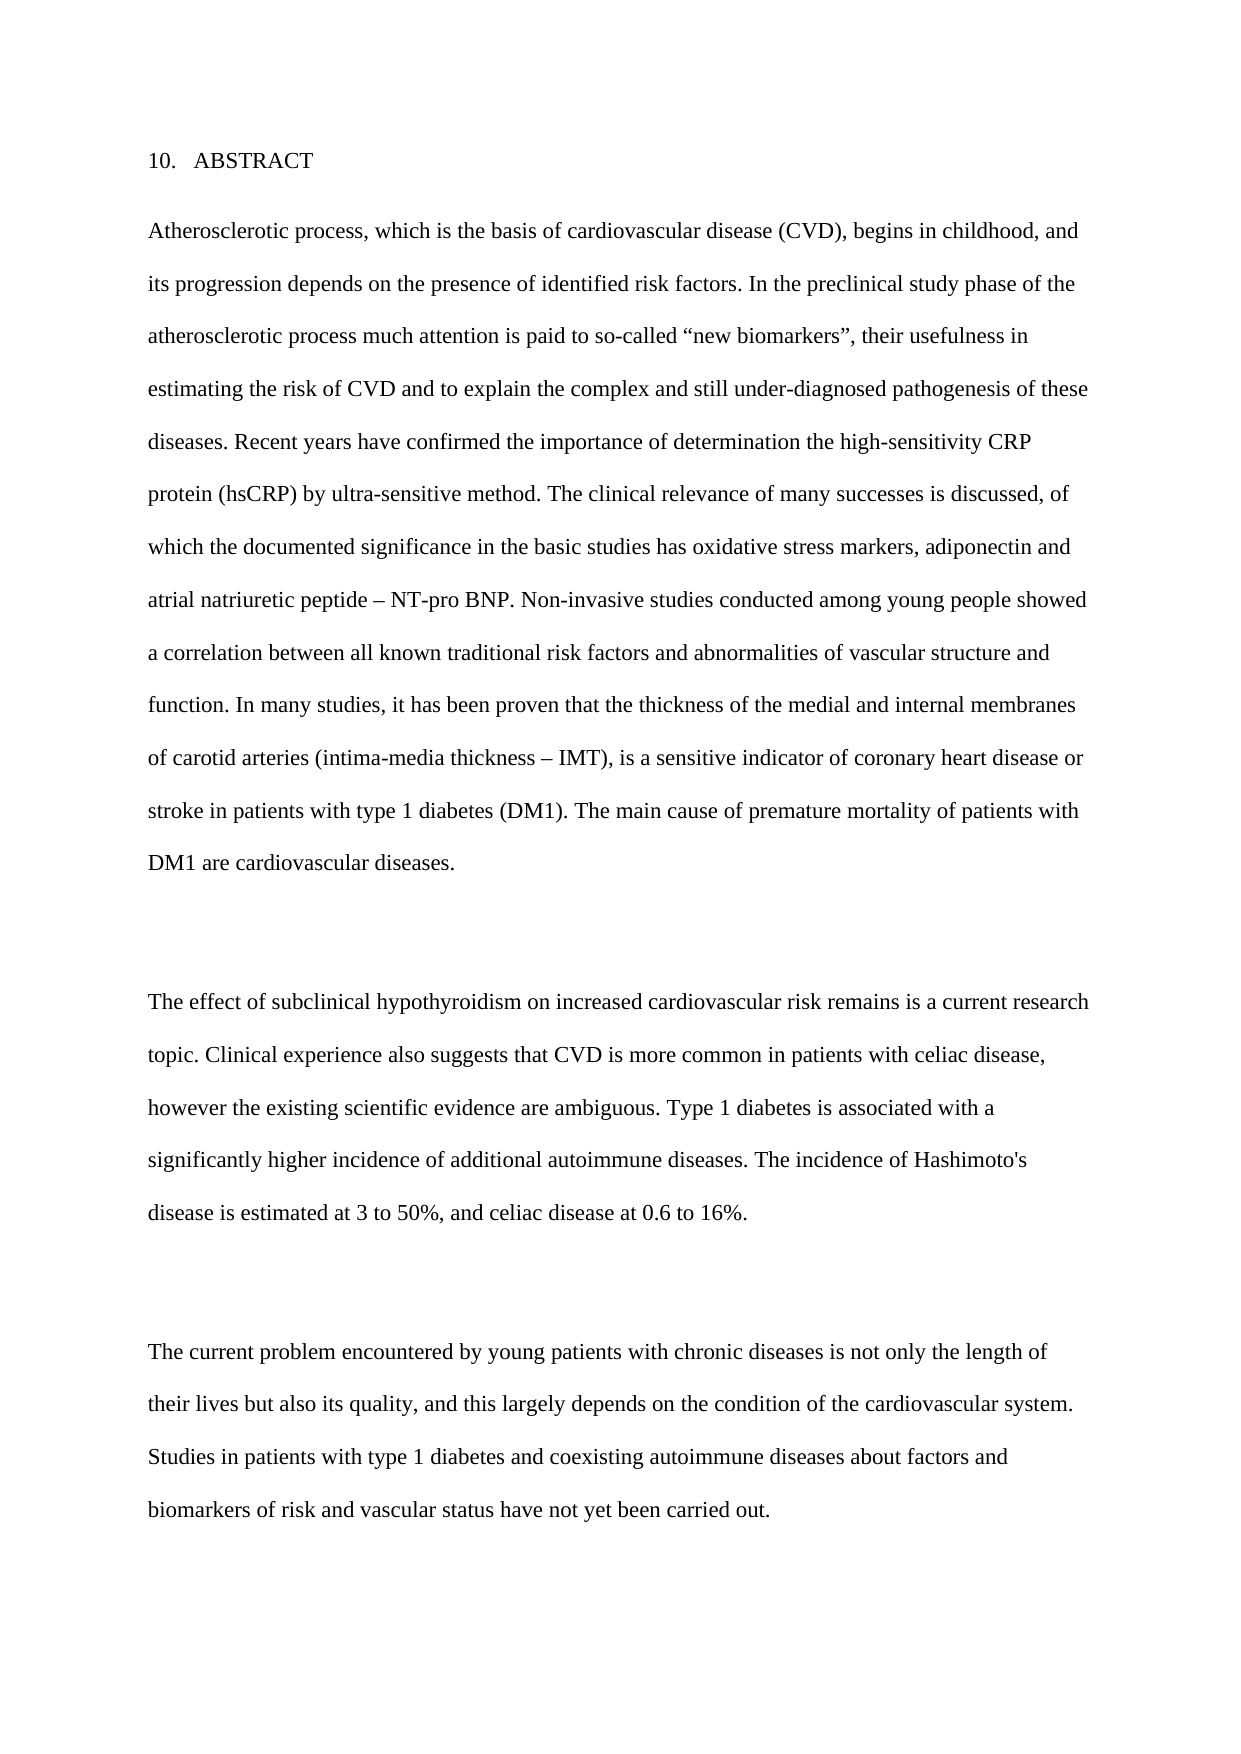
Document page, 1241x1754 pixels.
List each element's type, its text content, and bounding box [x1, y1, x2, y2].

text The current problem encountered by young patients with chronic diseases is not only the length of their lives but also its quality, and this largely depends on the condition of the cardiovascular system. Studies in patients with type 1 diabetes and coexisting autoimmune diseases about factors and biomarkers of risk and vascular status have not yet been carried out. [148, 1338, 1093, 1522]
text The effect of subclinical hypothyroidism on increased cardiovascular risk remains is a current research topic. Clinical experience also suggests that CVD is more common in patients with celiac disease, however the existing scientific evidence are ambiguous. Type 1 diabetes is associated with a significantly higher incidence of additional autoimmune diseases. The incidence of Hashimoto's disease is estimated at 3 to 50%, and celiac disease at 0.6 to 16%. [148, 988, 1093, 1225]
text 10. ABSTRACT [148, 148, 1093, 174]
text Atherosclerotic process, which is the basis of cardiovascular disease (CVD), begins in childhood, and its progression depends on the presence of identified risk factors. In the preclinical study phase of the atherosclerotic process much attention is paid to so-called “new biomarkers”, their usefulness in estimating the risk of CVD and to explain the complex and still under-diagnosed pathogenesis of these diseases. Recent years have confirmed the importance of determination the high-sensitivity CRP protein (hsCRP) by ultra-sensitive method. The clinical relevance of many successes is discussed, of which the documented significance in the basic studies has oxidative stress markers, adiponectin and atrial natriuretic peptide – NT-pro BNP. Non-invasive studies conducted among young people showed a correlation between all known traditional risk factors and abnormalities of vascular structure and function. In many studies, it has been proven that the thickness of the medial and internal membranes of carotid arteries (intima-media thickness – IMT), is a sensitive indicator of coronary heart disease or stroke in patients with type 1 diabetes (DM1). The main cause of premature mortality of patients with DM1 are cardiovascular diseases. [148, 217, 1093, 876]
